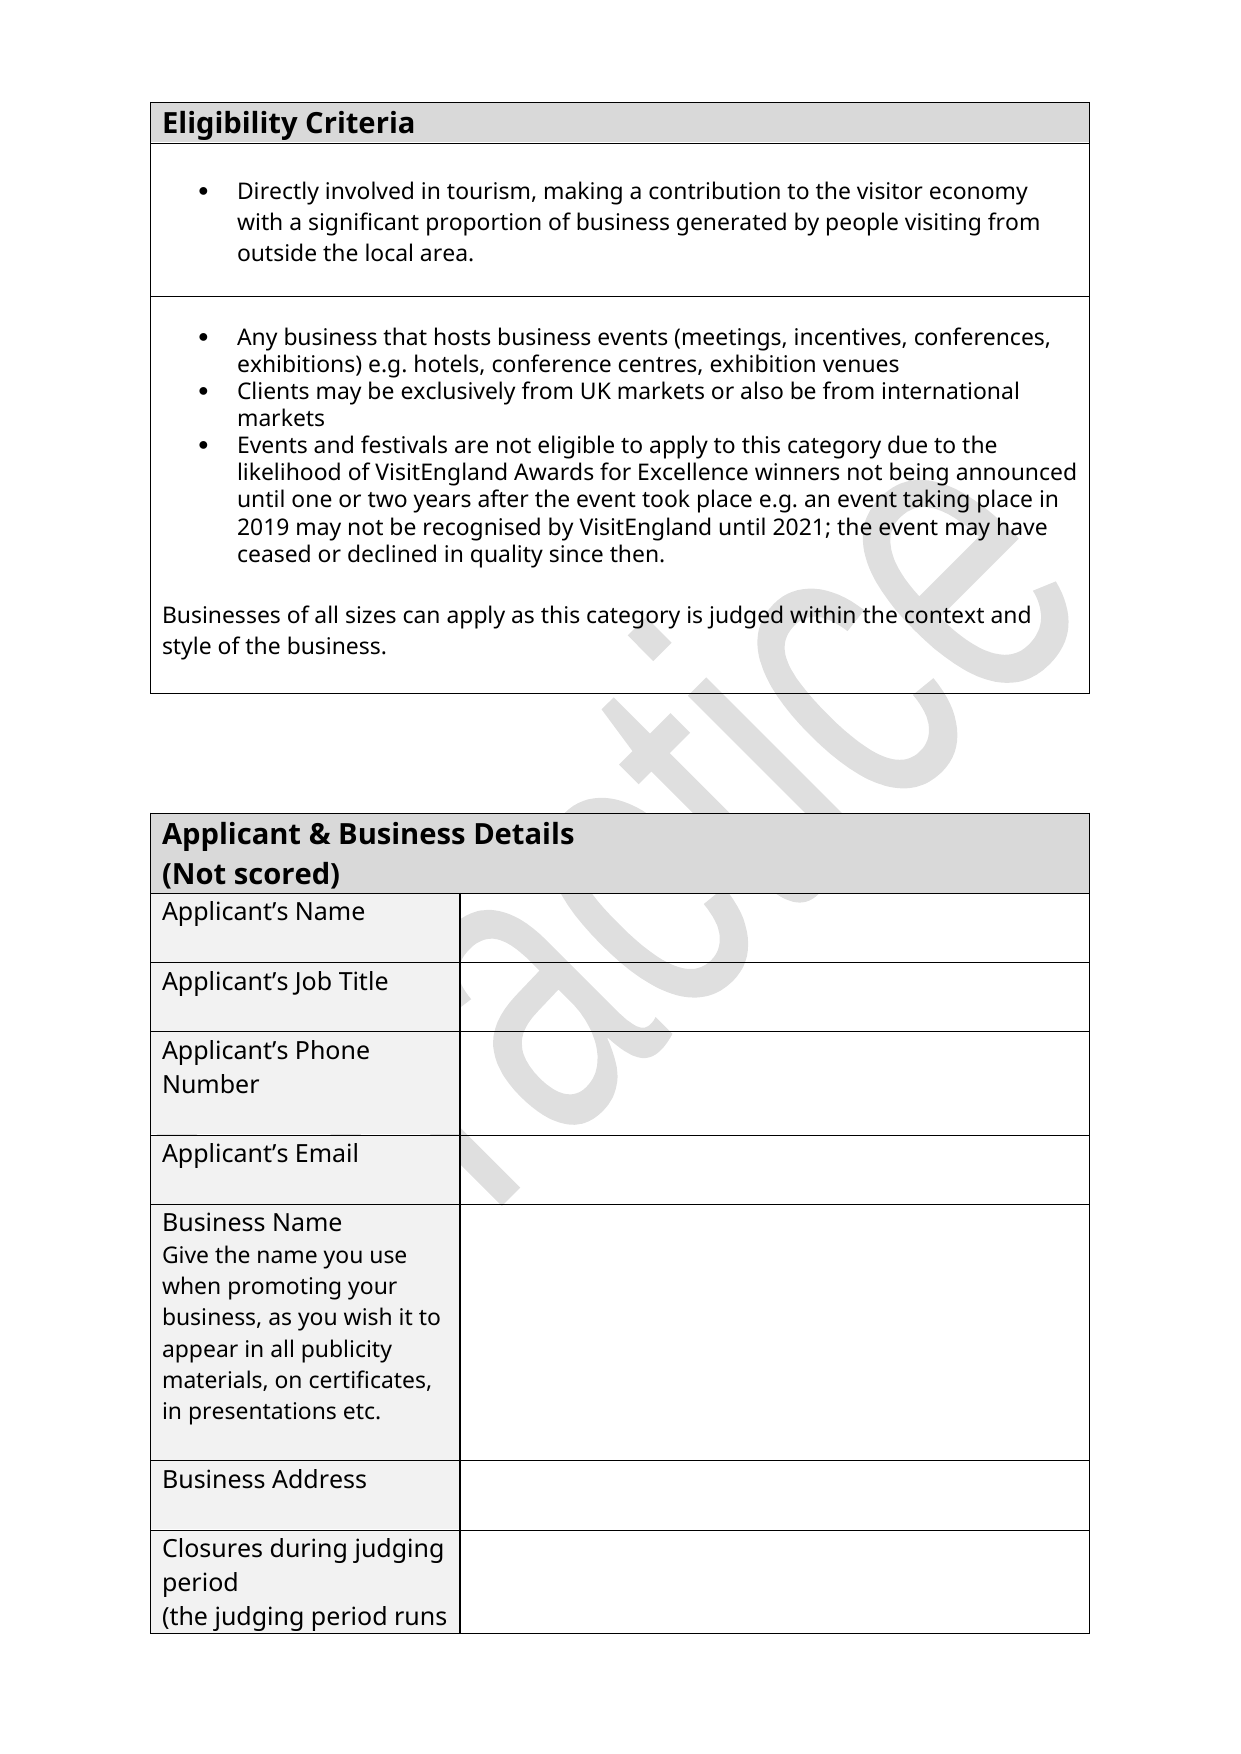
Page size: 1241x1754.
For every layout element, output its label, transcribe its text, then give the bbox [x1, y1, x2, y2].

table_cell [461, 1461, 1089, 1529]
table_cell Applicant’s Phone Number [151, 1032, 459, 1134]
table_cell [461, 1531, 1089, 1633]
table_cell [461, 1032, 1089, 1134]
table_cell Applicant’s Job Title [151, 963, 459, 1031]
table_cell [461, 1136, 1089, 1204]
table_header Eligibility Criteria [151, 103, 1089, 142]
table_cell Applicant’s Email [151, 1136, 459, 1204]
table_header Applicant & Business Details (Not scored) [151, 814, 1089, 893]
table_cell Directly involved in tourism, making a contribution to the visitor economy with a significant proportion of business generated by people visiting from outside the local area. [151, 144, 1089, 296]
table_cell Business Name Give the name you use when promoting your business, as you wish it to appear in all publicity materials, on certificates, in presentations etc. [151, 1205, 459, 1460]
table_cell [461, 894, 1089, 962]
table_cell [461, 963, 1089, 1031]
table_cell Business Address [151, 1461, 459, 1529]
table_cell [461, 1205, 1089, 1460]
table_cell Applicant’s Name [151, 894, 459, 962]
table_cell Any business that hosts business events (meetings, incentives, conferences, exhibitions) e.g. hotels, conference centres, exhibition venues Clients may be exclusively from UK markets or also be from international markets Events and festivals are not eligible to apply to this category due to the likelihood of VisitEngland Awards for Excellence winners not being announced until one or two years after the event took place e.g. an event taking place in 2019 may not be recognised by VisitEngland until 2021; the event may have ceased or declined in quality since then. Businesses of all sizes can apply as this category is judged within the context and style of the business. [151, 297, 1089, 692]
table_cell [151, 1531, 459, 1633]
